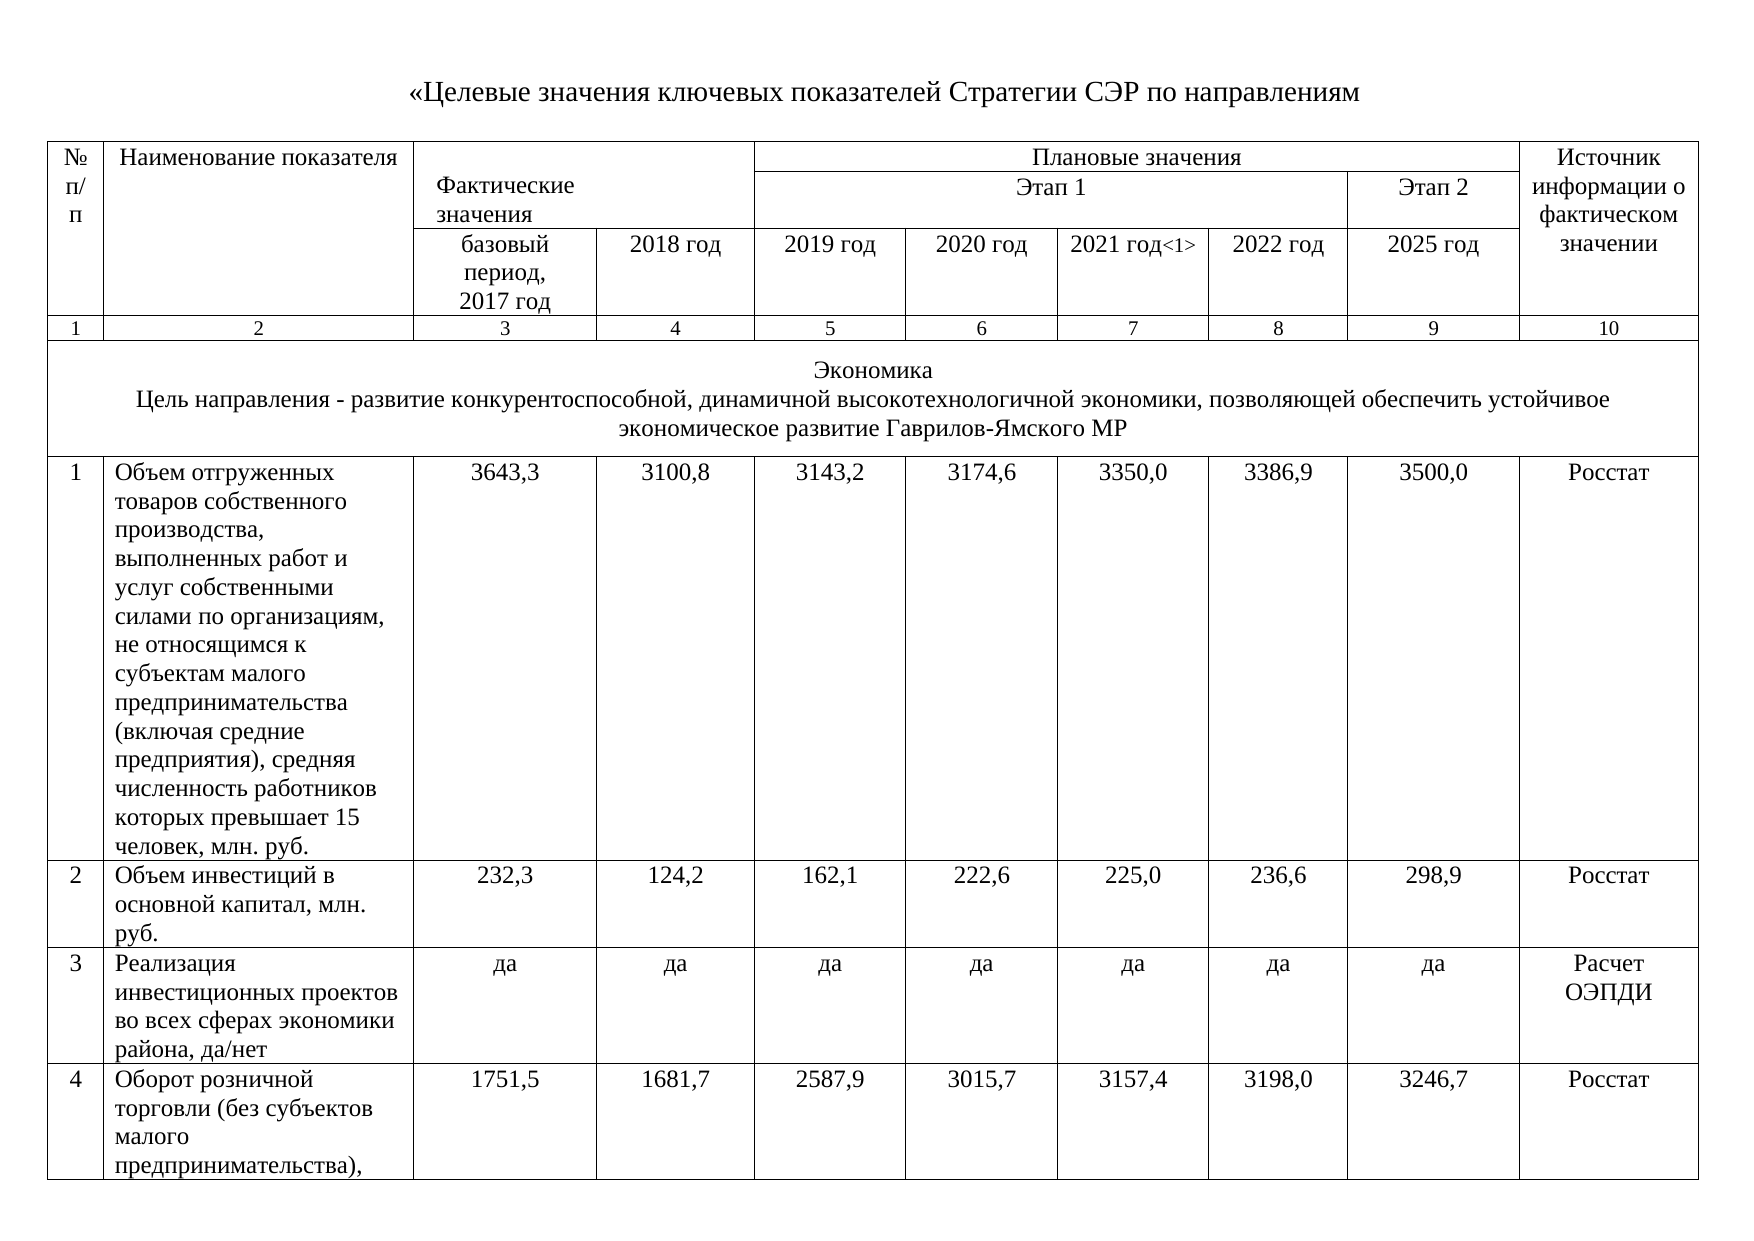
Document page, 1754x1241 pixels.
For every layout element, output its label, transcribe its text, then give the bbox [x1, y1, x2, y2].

table_cell 4 [597, 316, 754, 340]
table_cell 1 [48, 316, 103, 340]
table_cell 3157,4 [1058, 1064, 1208, 1179]
table_cell 3 [48, 948, 103, 1063]
table_cell 1751,5 [414, 1064, 596, 1179]
table_cell 3386,9 [1209, 457, 1347, 859]
table_cell 2019 год [755, 229, 905, 315]
table_cell Росстат [1520, 457, 1698, 859]
table_cell да [414, 948, 596, 1063]
table_cell 3246,7 [1348, 1064, 1519, 1179]
table_cell Объем отгруженных товаров собственного производства, выполненных работ и услуг собственными силами по организациям, не относящимся к субъектам малого предпринимательства (включая средние предприятия), средняя численность работников которых превышает 15 человек, млн. руб. [104, 457, 413, 859]
table_cell 124,2 [597, 861, 754, 947]
table_cell да [755, 948, 905, 1063]
table_cell 2587,9 [755, 1064, 905, 1179]
text «Целевые значения ключевых показателей Стратегии СЭР по направлениям [59, 74, 1636, 107]
table_cell да [1348, 948, 1519, 1063]
table_cell 3198,0 [1209, 1064, 1347, 1179]
table_header [414, 142, 754, 228]
table_cell 6 [906, 316, 1057, 340]
table_cell 3174,6 [906, 457, 1057, 859]
table_cell Росстат [1520, 1064, 1698, 1179]
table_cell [104, 1064, 413, 1179]
table_cell Расчет ОЭПДИ [1520, 948, 1698, 1063]
table_cell 8 [1209, 316, 1347, 340]
table_cell 1 [48, 457, 103, 859]
table_cell 9 [1348, 316, 1519, 340]
table_cell Экономика Цель направления - развитие конкурентоспособной, динамичной высокотехнологичной экономики, позволяющей обеспечить устойчивое экономическое развитие Гаврилов-Ямского МР [48, 341, 1698, 456]
table_cell 2 [104, 316, 413, 340]
table_cell Этап 1 [755, 172, 1347, 228]
table_cell 4 [48, 1064, 103, 1179]
table_cell Объем инвестиций в основной капитал, млн. руб. [104, 861, 413, 947]
table_cell Росстат [1520, 861, 1698, 947]
table_cell 298,9 [1348, 861, 1519, 947]
table_cell Реализация инвестиционных проектов во всех сферах экономики района, да/нет [104, 948, 413, 1063]
table_cell 3143,2 [755, 457, 905, 859]
table_cell 2 [48, 861, 103, 947]
table_cell 1681,7 [597, 1064, 754, 1179]
table_cell 162,1 [755, 861, 905, 947]
table_header Наименование показателя [104, 142, 413, 315]
table_cell да [597, 948, 754, 1063]
table_cell 7 [1058, 316, 1208, 340]
table_header Источник информации о фактическом значении [1520, 142, 1698, 315]
table_cell да [1209, 948, 1347, 1063]
table_cell 2020 год [906, 229, 1057, 315]
table_cell 5 [755, 316, 905, 340]
table_header Плановые значения [755, 142, 1519, 171]
table_cell 2021 год<1> [1058, 229, 1208, 315]
table_cell 232,3 [414, 861, 596, 947]
table_cell 3 [414, 316, 596, 340]
table_cell 2025 год [1348, 229, 1519, 315]
table_cell 236,6 [1209, 861, 1347, 947]
table_cell 10 [1520, 316, 1698, 340]
table_cell 222,6 [906, 861, 1057, 947]
table_cell Этап 2 [1348, 172, 1519, 228]
table_cell базовый период, 2017 год [414, 229, 596, 315]
table_cell 3500,0 [1348, 457, 1519, 859]
table_cell 3643,3 [414, 457, 596, 859]
table_cell да [906, 948, 1057, 1063]
table_cell 225,0 [1058, 861, 1208, 947]
table_cell 2022 год [1209, 229, 1347, 315]
table_cell 3350,0 [1058, 457, 1208, 859]
table_cell 3015,7 [906, 1064, 1057, 1179]
table_cell да [1058, 948, 1208, 1063]
table_cell 3100,8 [597, 457, 754, 859]
table_header № п/п [48, 142, 103, 315]
table_cell 2018 год [597, 229, 754, 315]
